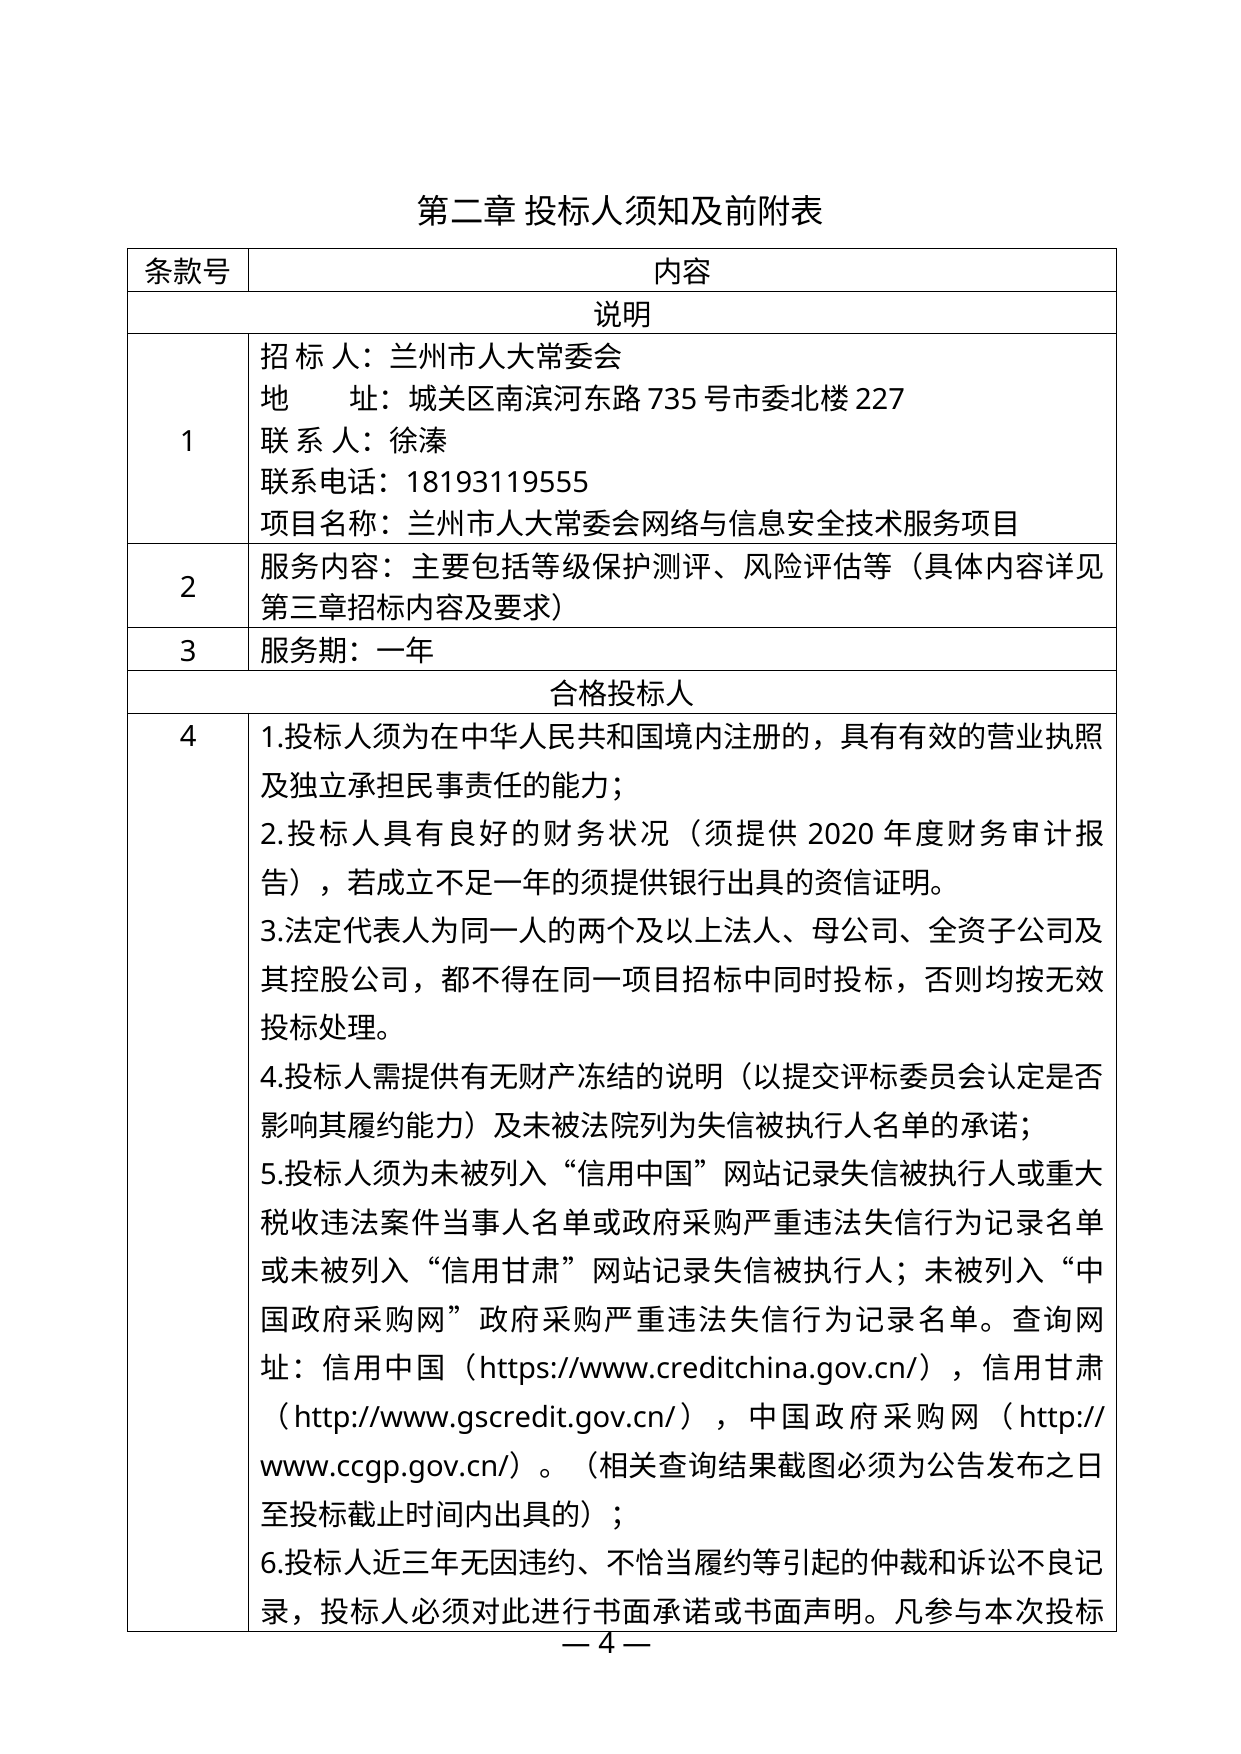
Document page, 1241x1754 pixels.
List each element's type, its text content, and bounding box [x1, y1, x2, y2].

table_cell 3 [128, 628, 248, 670]
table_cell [249, 714, 1116, 1631]
table_cell 4 [128, 714, 248, 1631]
subtitle 第二章 投标人须知及前附表 [139, 177, 1101, 235]
table_cell 说明 [128, 292, 1116, 333]
table_header 条款号 [128, 249, 248, 291]
table_cell 招 标 人：兰州市人大常委会 地 址：城关区南滨河东路735号市委北楼227 联 系 人：徐溱 联系电话：18193119555 项目名称：兰州市人大常委会网络与信息安全技术服务项目 [249, 334, 1116, 543]
table_cell 2 [128, 544, 248, 627]
table_cell 服务期：一年 [249, 628, 1116, 670]
table_cell 1 [128, 334, 248, 543]
table_cell 合格投标人 [128, 671, 1116, 712]
table_cell 服务内容：主要包括等级保护测评、风险评估等（具体内容详见第三章招标内容及要求） [249, 544, 1116, 627]
table_header 内容 [249, 249, 1116, 291]
